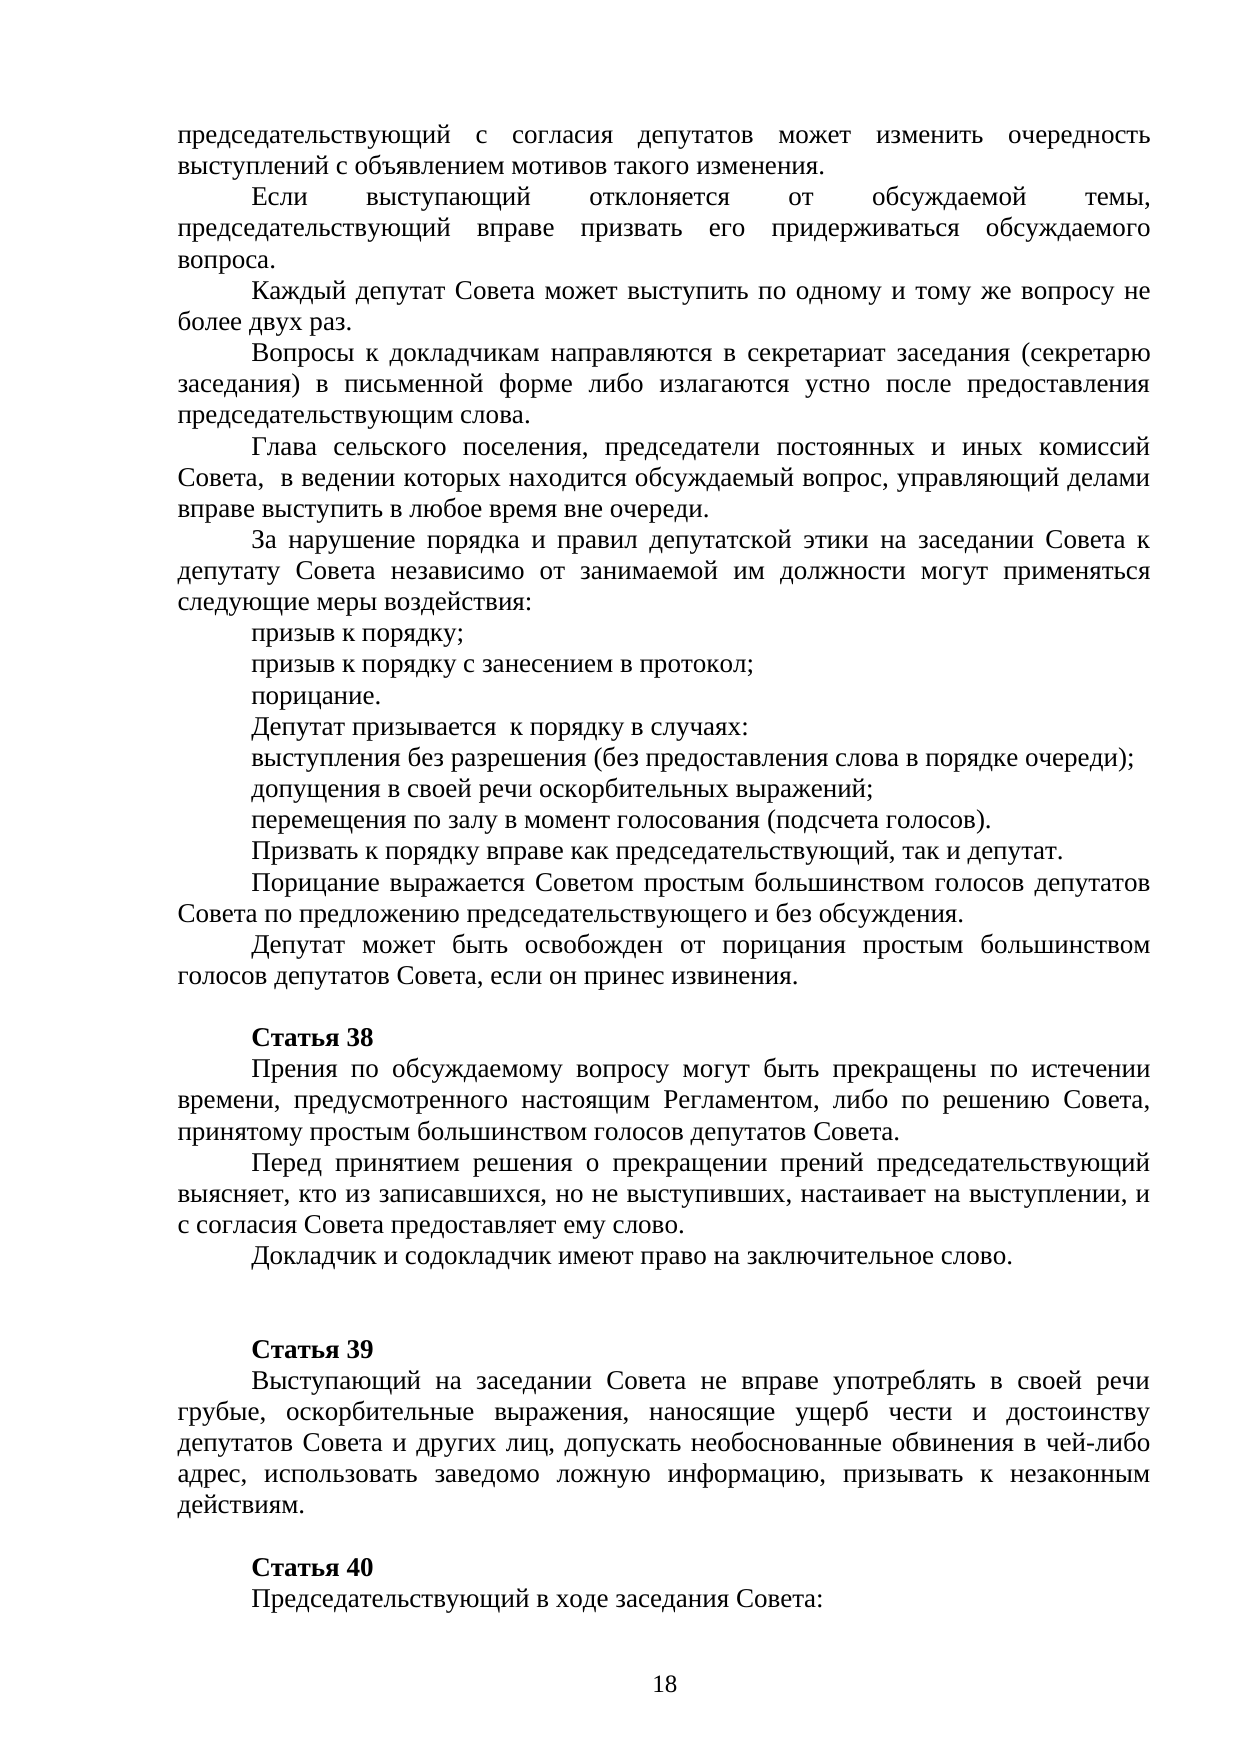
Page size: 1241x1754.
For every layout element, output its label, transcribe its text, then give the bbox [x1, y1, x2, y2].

text Прения по обсуждаемому вопросу могут быть прекращены по истечении времени, предусмотренного настоящим Регламентом, либо по решению Совета, принятому простым большинством голосов депутатов Совета. [177, 1052, 1152, 1146]
text Статья 40 [177, 1551, 1152, 1582]
text Каждый депутат Совета может выступить по одному и тому же вопросу не более двух раз. [177, 274, 1152, 336]
text призыв к порядку; [177, 616, 1152, 648]
text призыв к порядку с занесением в протокол; [177, 648, 1152, 679]
text Выступающий на заседании Совета не вправе употреблять в своей речи грубые, оскорбительные выражения, наносящие ущерб чести и достоинству депутатов Совета и других лиц, допускать необоснованные обвинения в чей-либо адрес, использовать заведомо ложную информацию, призывать к незаконным действиям. [177, 1364, 1152, 1520]
text Вопросы к докладчикам направляются в секретариат заседания (секретарю заседания) в письменной форме либо излагаются устно после предоставления председательствующим слова. [177, 336, 1152, 429]
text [177, 118, 1152, 180]
text За нарушение порядка и правил депутатской этики на заседании Совета к депутату Совета независимо от занимаемой им должности могут применяться следующие меры воздействия: [177, 523, 1152, 616]
text Перед принятием решения о прекращении прений председательствующий выясняет, кто из записавшихся, но не выступивших, настаивает на выступлении, и с согласия Совета предоставляет ему слово. [177, 1146, 1152, 1239]
text Статья 39 [177, 1333, 1152, 1364]
text Председательствующий в ходе заседания Совета: [177, 1582, 1152, 1613]
text Призвать к порядку вправе как председательствующий, так и депутат. [177, 834, 1152, 866]
text Глава сельского поселения, председатели постоянных и иных комиссий Совета, в ведении которых находится обсуждаемый вопрос, управляющий делами вправе выступить в любое время вне очереди. [177, 429, 1152, 523]
text выступления без разрешения (без предоставления слова в порядке очереди); [177, 741, 1152, 772]
text допущения в своей речи оскорбительных выражений; [177, 772, 1152, 803]
text Докладчик и содокладчик имеют право на заключительное слово. [177, 1239, 1152, 1271]
text Депутат призывается к порядку в случаях: [177, 710, 1152, 741]
text Депутат может быть освобожден от порицания простым большинством голосов депутатов Совета, если он принес извинения. [177, 928, 1152, 990]
text Если выступающий отклоняется от обсуждаемой темы, председательствующий вправе призвать его придерживаться обсуждаемого вопроса. [177, 180, 1152, 274]
text Порицание выражается Советом простым большинством голосов депутатов Совета по предложению председательствующего и без обсуждения. [177, 866, 1152, 928]
text Статья 38 [177, 1021, 1152, 1052]
text порицание. [177, 679, 1152, 710]
text перемещения по залу в момент голосования (подсчета голосов). [177, 803, 1152, 834]
